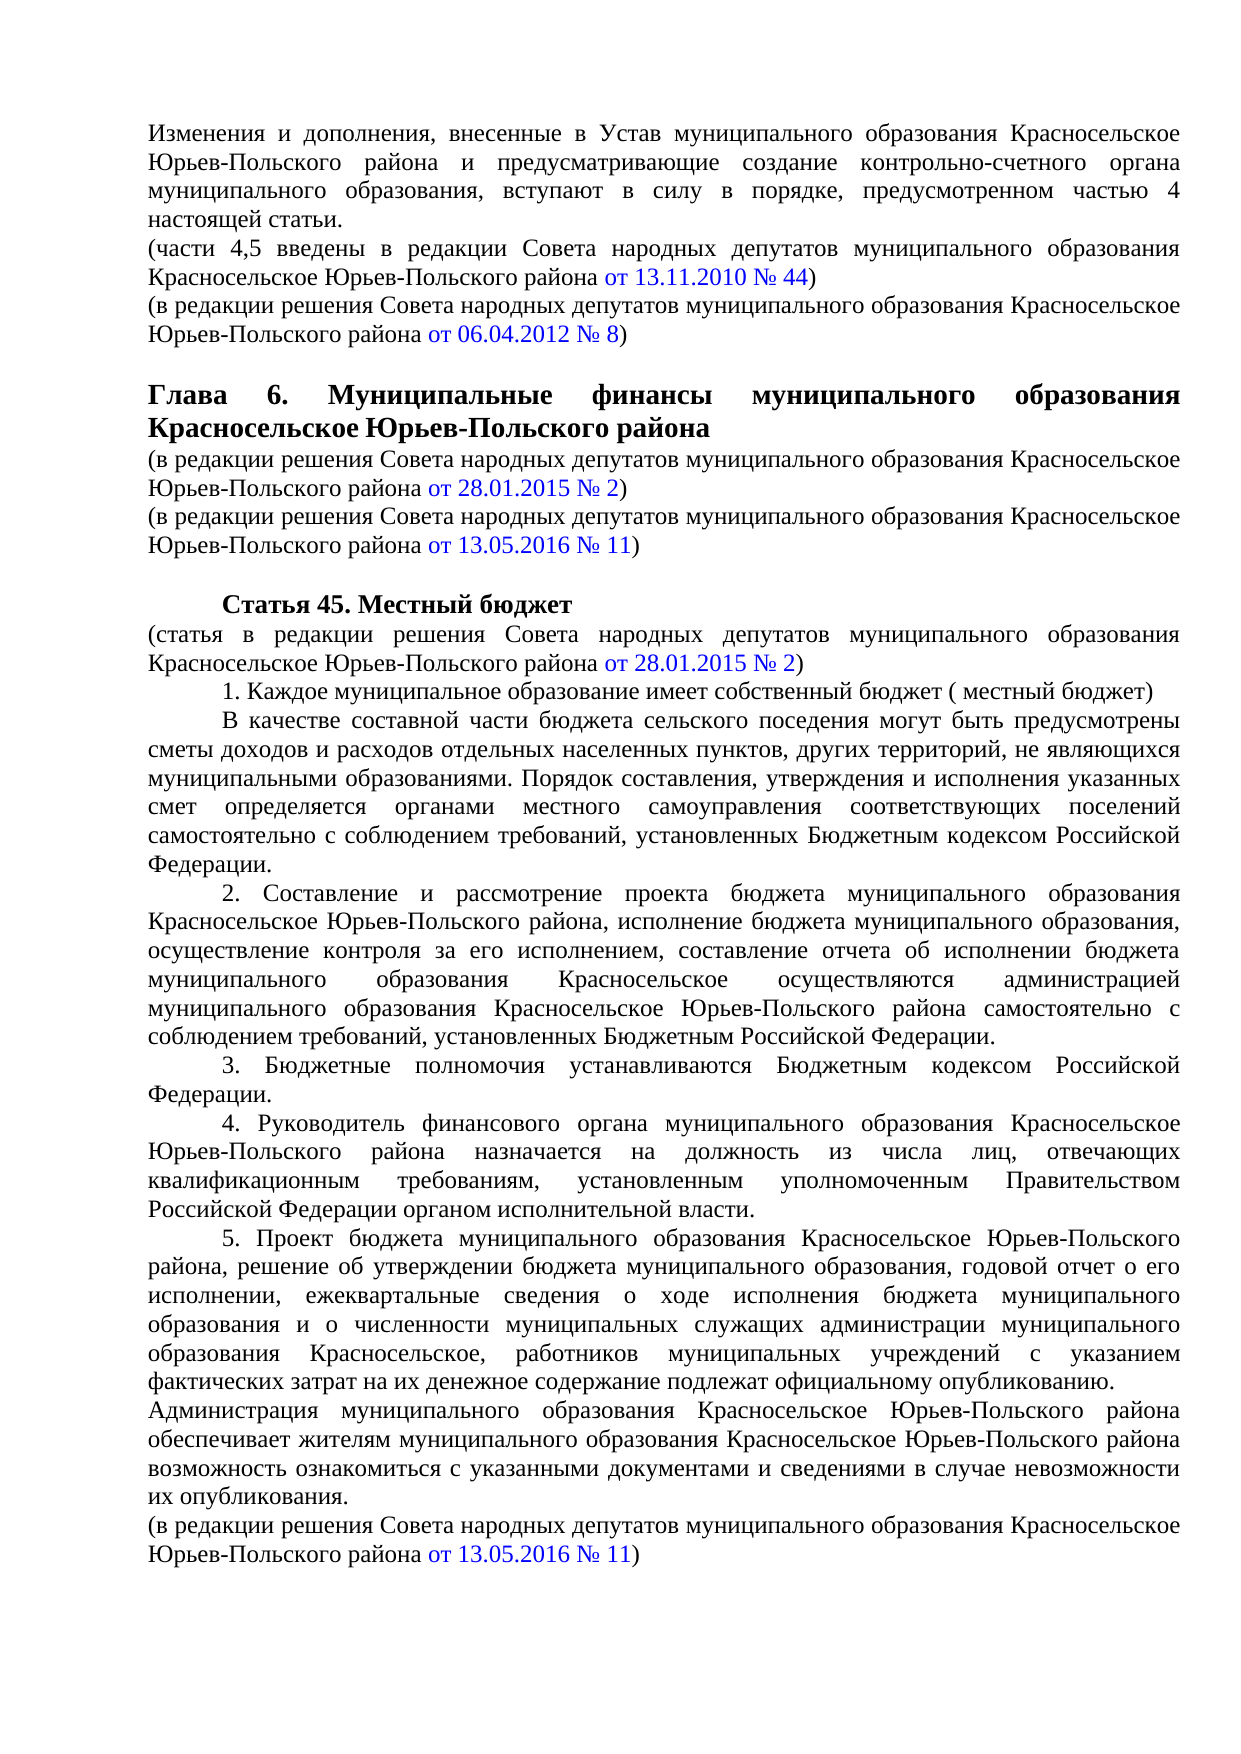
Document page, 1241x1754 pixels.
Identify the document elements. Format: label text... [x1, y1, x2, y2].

text Администрация муниципального образования Красносельское Юрьев-Польского района обеспечивает жителям муниципального образования Красносельское Юрьев-Польского района возможность ознакомиться с указанными документами и сведениями в случае невозможности их опубликования. [148, 1395, 1181, 1510]
text (в редакции решения Совета народных депутатов муниципального образования Красносельское Юрьев-Польского района от 13.05.2016 № 11) [148, 501, 1181, 559]
text (в редакции решения Совета народных депутатов муниципального образования Красносельское Юрьев-Польского района от 13.05.2016 № 11) [148, 1510, 1181, 1568]
text Изменения и дополнения, внесенные в Устав муниципального образования Красносельское Юрьев-Польского района и предусматривающие создание контрольно-счетного органа муниципального образования, вступают в силу в порядке, предусмотренном частью 4 настоящей статьи. [148, 118, 1181, 233]
text 2. Составление и рассмотрение проекта бюджета муниципального образования Красносельское Юрьев-Польского района, исполнение бюджета муниципального образования, осуществление контроля за его исполнением, составление отчета об исполнении бюджета муниципального образования Красносельское осуществляются администрацией муниципального образования Красносельское Юрьев-Польского района самостоятельно с соблюдением требований, установленных Бюджетным Российской Федерации. [148, 878, 1181, 1050]
text 5. Проект бюджета муниципального образования Красносельское Юрьев-Польского района, решение об утверждении бюджета муниципального образования, годовой отчет о его исполнении, ежеквартальные сведения о ходе исполнения бюджета муниципального образования и о численности муниципальных служащих администрации муниципального образования Красносельское, работников муниципальных учреждений с указанием фактических затрат на их денежное содержание подлежат официальному опубликованию. [148, 1223, 1181, 1395]
text Глава 6. Муниципальные финансы муниципального образования Красносельское Юрьев-Польского района [148, 377, 1181, 444]
text В качестве составной части бюджета сельского поседения могут быть предусмотрены сметы доходов и расходов отдельных населенных пунктов, других территорий, не являющихся муниципальными образованиями. Порядок составления, утверждения и исполнения указанных смет определяется органами местного самоуправления соответствующих поселений самостоятельно с соблюдением требований, установленных Бюджетным кодексом Российской Федерации. [148, 705, 1181, 878]
text 3. Бюджетные полномочия устанавливаются Бюджетным кодексом Российской Федерации. [148, 1050, 1181, 1108]
text (в редакции решения Совета народных депутатов муниципального образования Красносельское Юрьев-Польского района от 28.01.2015 № 2) [148, 444, 1181, 501]
text 1. Каждое муниципальное образование имеет собственный бюджет ( местный бюджет) [148, 676, 1181, 705]
text (статья в редакции решения Совета народных депутатов муниципального образования Красносельское Юрьев-Польского района от 28.01.2015 № 2) [148, 619, 1181, 676]
text (части 4,5 введены в редакции Совета народных депутатов муниципального образования Красносельское Юрьев-Польского района от 13.11.2010 № 44) [148, 233, 1181, 291]
text 4. Руководитель финансового органа муниципального образования Красносельское Юрьев-Польского района назначается на должность из числа лиц, отвечающих квалификационным требованиям, установленным уполномоченным Правительством Российской Федерации органом исполнительной власти. [148, 1108, 1181, 1223]
text Статья 45. Местный бюджет [148, 588, 1181, 619]
text (в редакции решения Совета народных депутатов муниципального образования Красносельское Юрьев-Польского района от 06.04.2012 № 8) [148, 291, 1181, 348]
